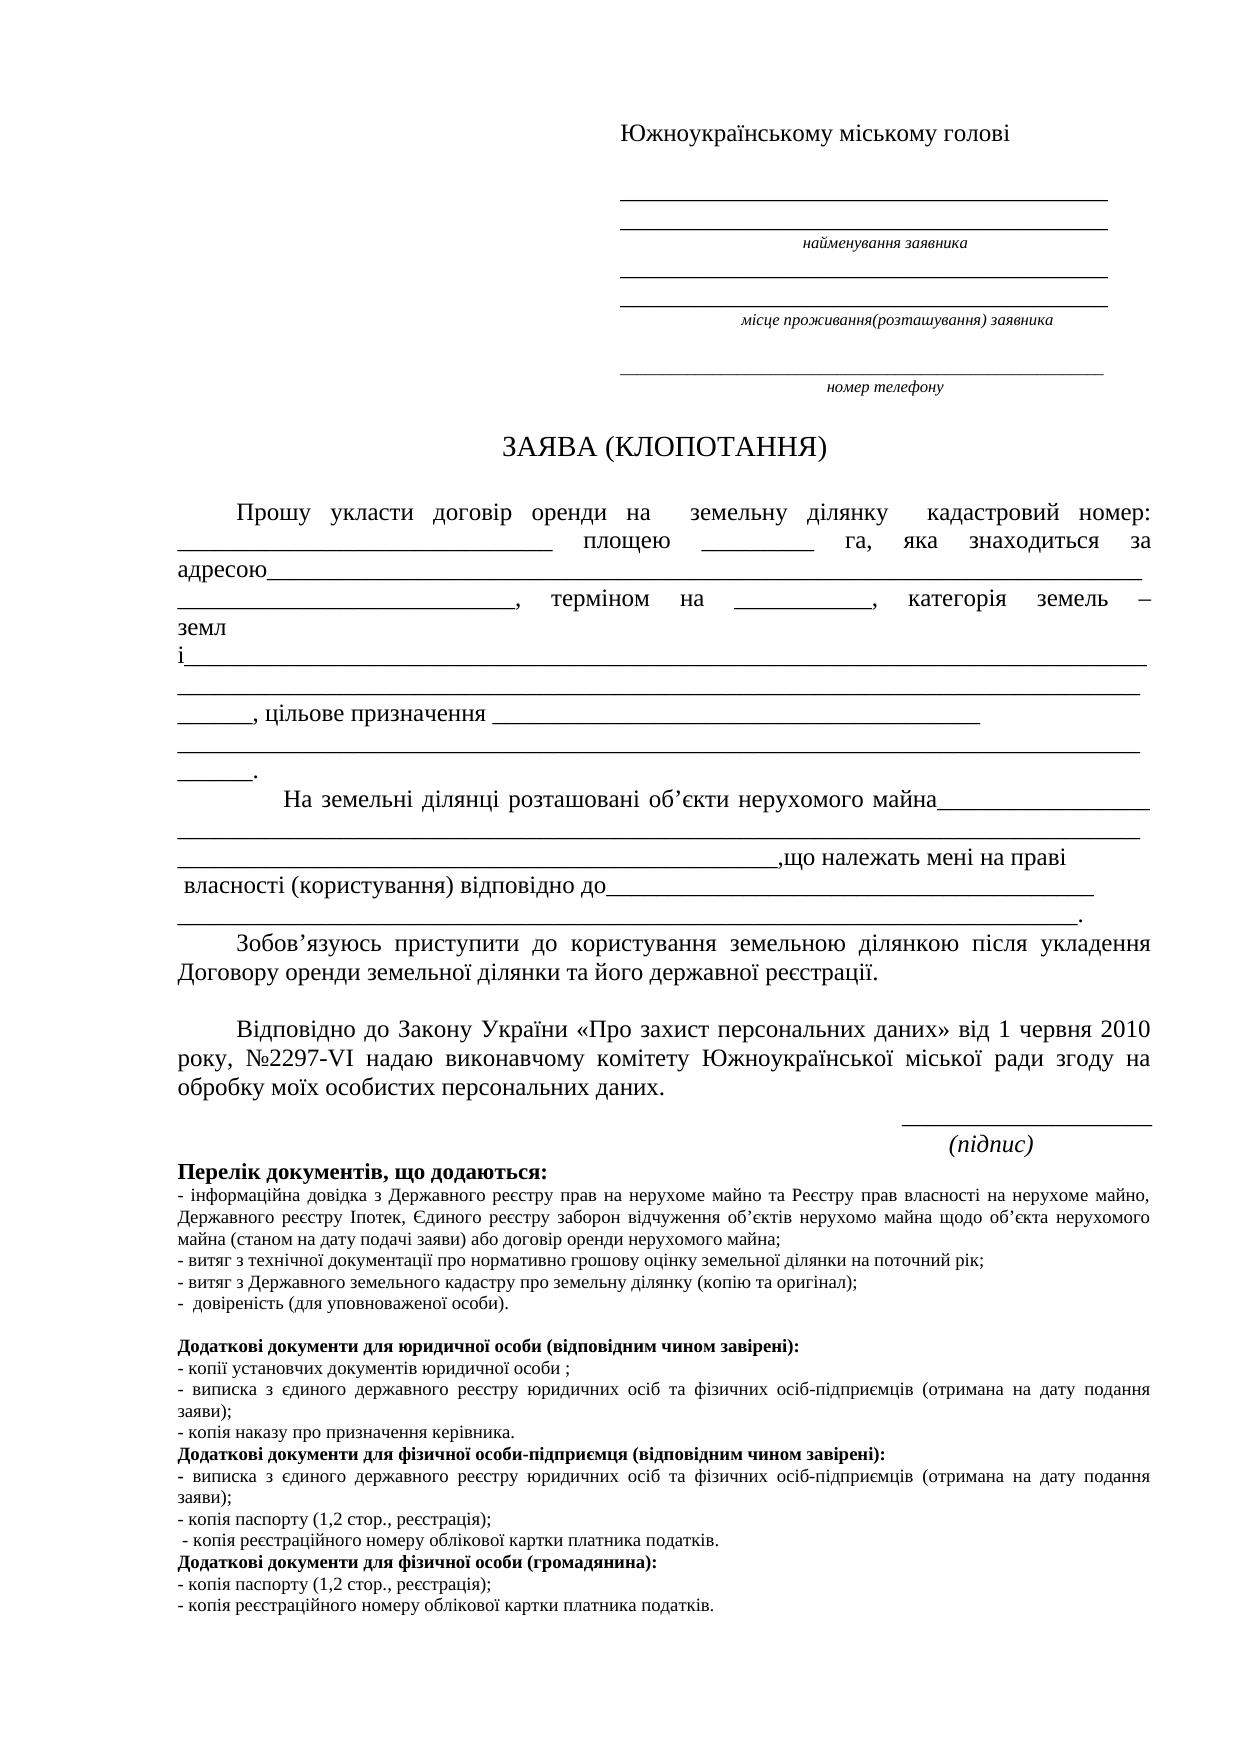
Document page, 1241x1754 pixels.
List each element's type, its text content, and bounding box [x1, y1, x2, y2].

text - копія реєстраційного номеру облікової картки платника податків. [177, 1594, 1152, 1616]
text Додаткові документи для юридичної особи (відповідним чином завірені): [177, 1335, 1152, 1357]
text Додаткові документи для фізичної особи (громадянина): [177, 1551, 1152, 1572]
text - витяг з технічної документації про нормативно грошову оцінку земельної ділянки на поточний рік; [177, 1249, 1152, 1271]
text ЗАЯВА (КЛОПОТАННЯ) [177, 429, 1152, 463]
text Відповідно до Закону України «Про захист персональних даних» від 1 червня 2010 року, №2297-VI надаю виконавчому комітету Южноукраїнської міської ради згоду на обробку моїх особистих персональних даних. [177, 1014, 1152, 1100]
text найменування заявника [177, 233, 1152, 252]
text - копія паспорту (1,2 стор., реєстрація); [177, 1572, 1152, 1594]
text _______________________________________ [177, 204, 1152, 233]
text - витяг з Державного земельного кадастру про земельну ділянку (копію та оригінал); [177, 1271, 1152, 1292]
text Прошу укласти договір оренди на земельну ділянку кадастровий номер: ______________________________ площею _________ га, яка знаходиться за адресою_________________________________________________________________________________________________, терміном на ___________, категорія земель – землі________________________________________________________________________________________________________________________________________________________________, цільове призначення _______________________________________ [177, 497, 1152, 727]
text Южноукраїнському міському голові [177, 118, 1152, 147]
text _______________________________________ [177, 252, 1152, 281]
text - інформаційна довідка з Державного реєстру прав на нерухоме майно та Реєстру прав власності на нерухоме майно, Державного реєстру Іпотек, Єдиного реєстру заборон відчуження об’єктів нерухомо майна щодо об’єкта нерухомого майна (станом на дату подачі заяви) або договір оренди нерухомого майна; [177, 1184, 1152, 1249]
text - копія паспорту (1,2 стор., реєстрація); [177, 1508, 1152, 1529]
text На земельні ділянці розташовані об’єкти нерухомого майна_________________ _____________________________________________________________________________________________________________________________,що належать мені на праві [177, 784, 1152, 870]
text - копія реєстраційного номеру облікової картки платника податків. [177, 1529, 1152, 1551]
text - копія наказу про призначення керівника. [177, 1421, 1152, 1443]
text номер телефону [177, 377, 1152, 396]
text місце проживання(розташування) заявника [177, 310, 1152, 329]
text Зобов’язуюсь приступити до користування земельною ділянкою після укладення Договору оренди земельної ділянки та його державної реєстрації. [177, 928, 1152, 985]
text Додаткові документи для фізичної особи-підприємця (відповідним чином завірені): [177, 1443, 1152, 1464]
text ____________________ [177, 1100, 1152, 1129]
text _______________________________________ [177, 176, 1152, 204]
text - виписка з єдиного державного реєстру юридичних осіб та фізичних осіб-підприємців (отримана на дату подання заяви); [177, 1464, 1152, 1508]
text Перелік документів, що додаються: [177, 1158, 1152, 1184]
text ___________________________________________________________________________________. [177, 727, 1152, 784]
text власності (користування) відповідно до_______________________________________ [177, 870, 1152, 899]
text (підпис) [177, 1129, 1152, 1158]
text - копії установчих документів юридичної особи ; [177, 1357, 1152, 1378]
text __________________________________________________________ [177, 358, 1152, 377]
text - виписка з єдиного державного реєстру юридичних осіб та фізичних осіб-підприємців (отримана на дату подання заяви); [177, 1378, 1152, 1421]
text - довіреність (для уповноваженої особи). [177, 1292, 1152, 1314]
text _______________________________________ [177, 281, 1152, 310]
text ________________________________________________________________________. [177, 899, 1152, 928]
